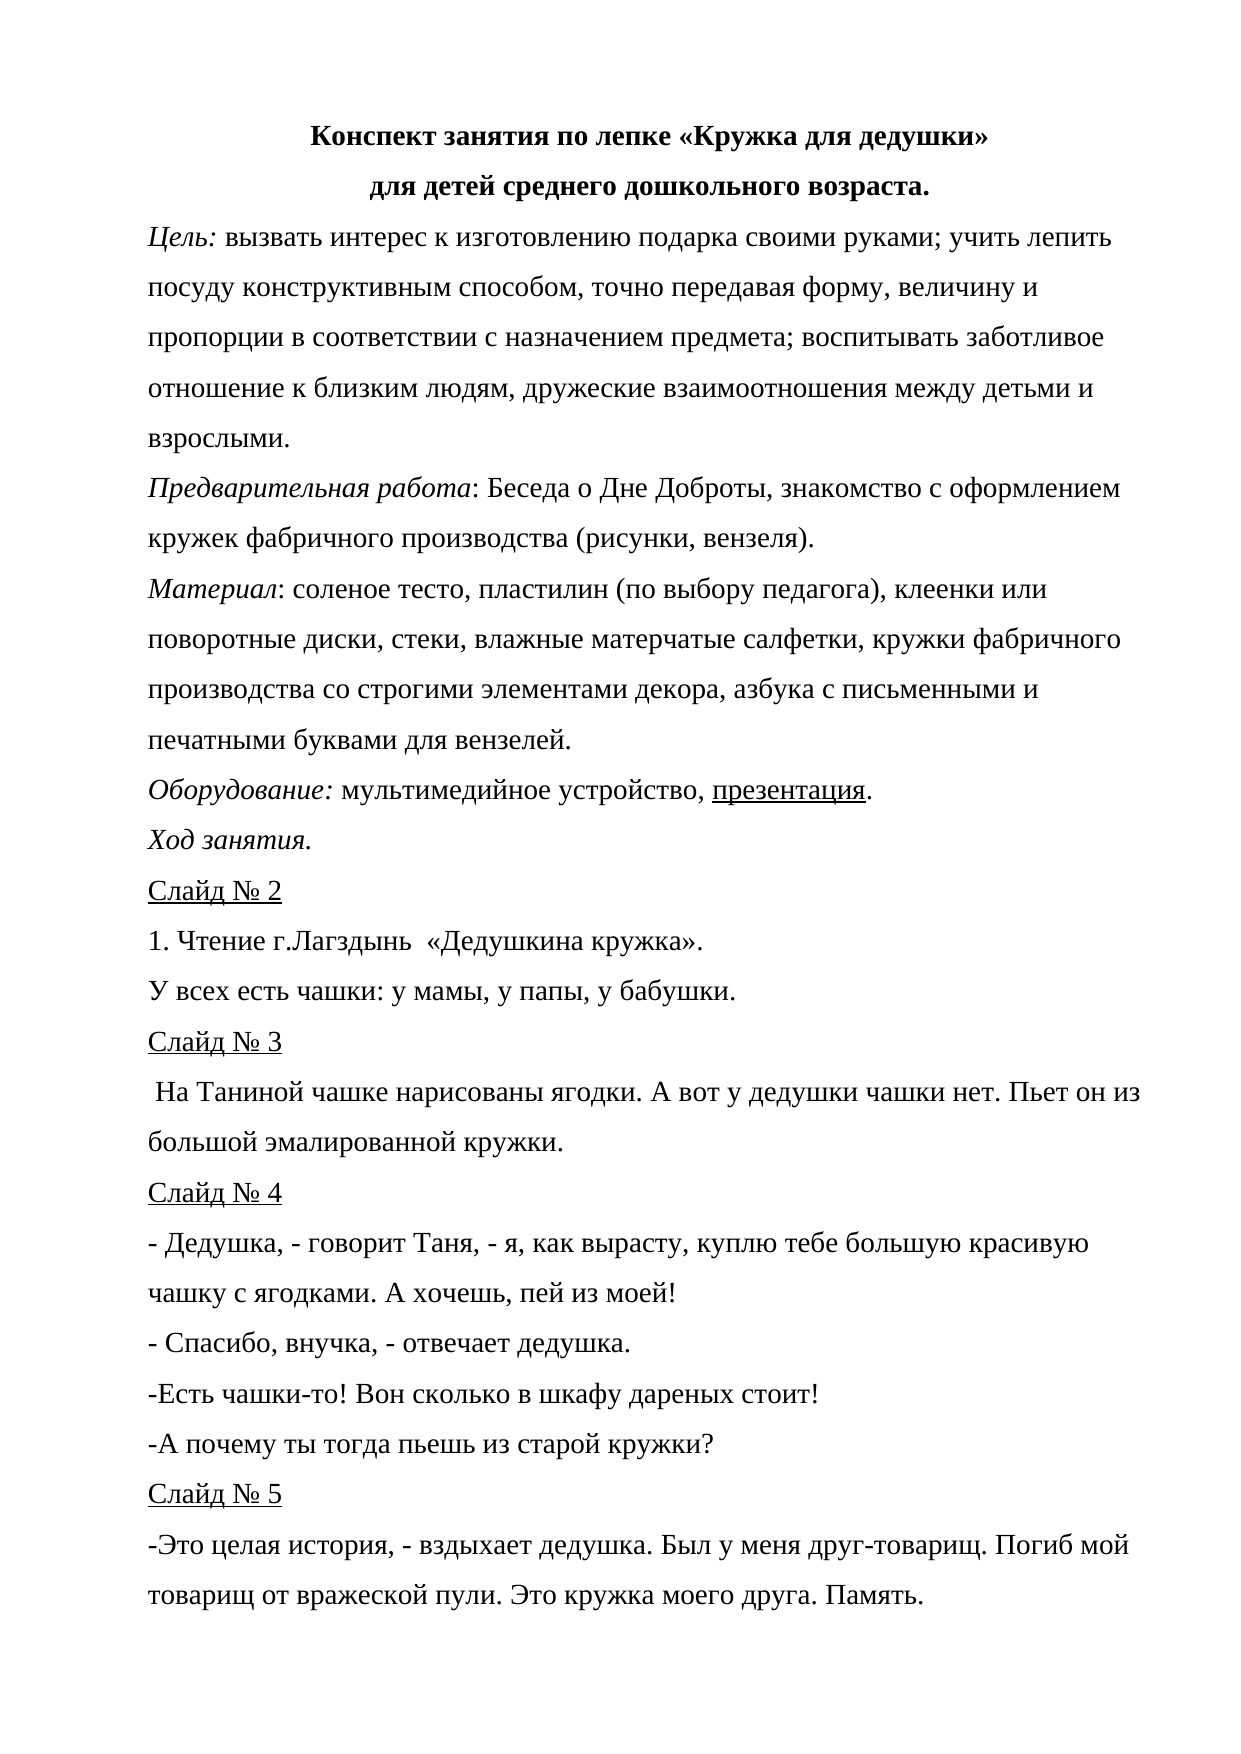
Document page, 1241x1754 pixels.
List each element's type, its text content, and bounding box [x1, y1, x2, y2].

text Слайд № 4 [148, 1175, 1152, 1208]
text Слайд № 2 [148, 873, 1152, 906]
text -Есть чашки-то! Вон сколько в шкафу дареных стоит! [148, 1376, 1152, 1409]
text Цель: вызвать интерес к изготовлению подарка своими руками; учить лепить посуду конструктивным способом, точно передавая форму, величину и пропорции в соответствии с назначением предмета; воспитывать заботливое отношение к близким людям, дружеские взаимоотношения между детьми и взрослыми. [148, 219, 1152, 453]
text У всех есть чашки: у мамы, у папы, у бабушки. [148, 973, 1152, 1007]
text На Таниной чашке нарисованы ягодки. А вот у дедушки чашки нет. Пьет он из большой эмалированной кружки. [148, 1074, 1152, 1158]
text для детей среднего дошкольного возраста. [148, 168, 1152, 202]
text Материал: соленое тесто, пластилин (по выбору педагога), клеенки или поворотные диски, стеки, влажные матерчатые салфетки, кружки фабричного производства со строгими элементами декора, азбука с письменными и печатными буквами для вензелей. [148, 571, 1152, 755]
text 1. Чтение г.Лагздынь «Дедушкина кружка». [148, 923, 1152, 957]
text Ход занятия. [148, 822, 1152, 856]
text Конспект занятия по лепке «Кружка для дедушки» [148, 118, 1152, 152]
text Оборудование: мультимедийное устройство, презентация. [148, 772, 1152, 806]
text -Это целая история, - вздыхает дедушка. Был у меня друг-товарищ. Погиб мой товарищ от вражеской пули. Это кружка моего друга. Память. [148, 1527, 1152, 1611]
text -А почему ты тогда пьешь из старой кружки? [148, 1426, 1152, 1460]
text - Дедушка, - говорит Таня, - я, как вырасту, куплю тебе большую красивую чашку с ягодками. А хочешь, пей из моей! [148, 1225, 1152, 1309]
text - Спасибо, внучка, - отвечает дедушка. [148, 1326, 1152, 1359]
text Предварительная работа: Беседа о Дне Доброты, знакомство с оформлением кружек фабричного производства (рисунки, вензеля). [148, 470, 1152, 554]
text Слайд № 3 [148, 1024, 1152, 1057]
text Слайд № 5 [148, 1477, 1152, 1510]
